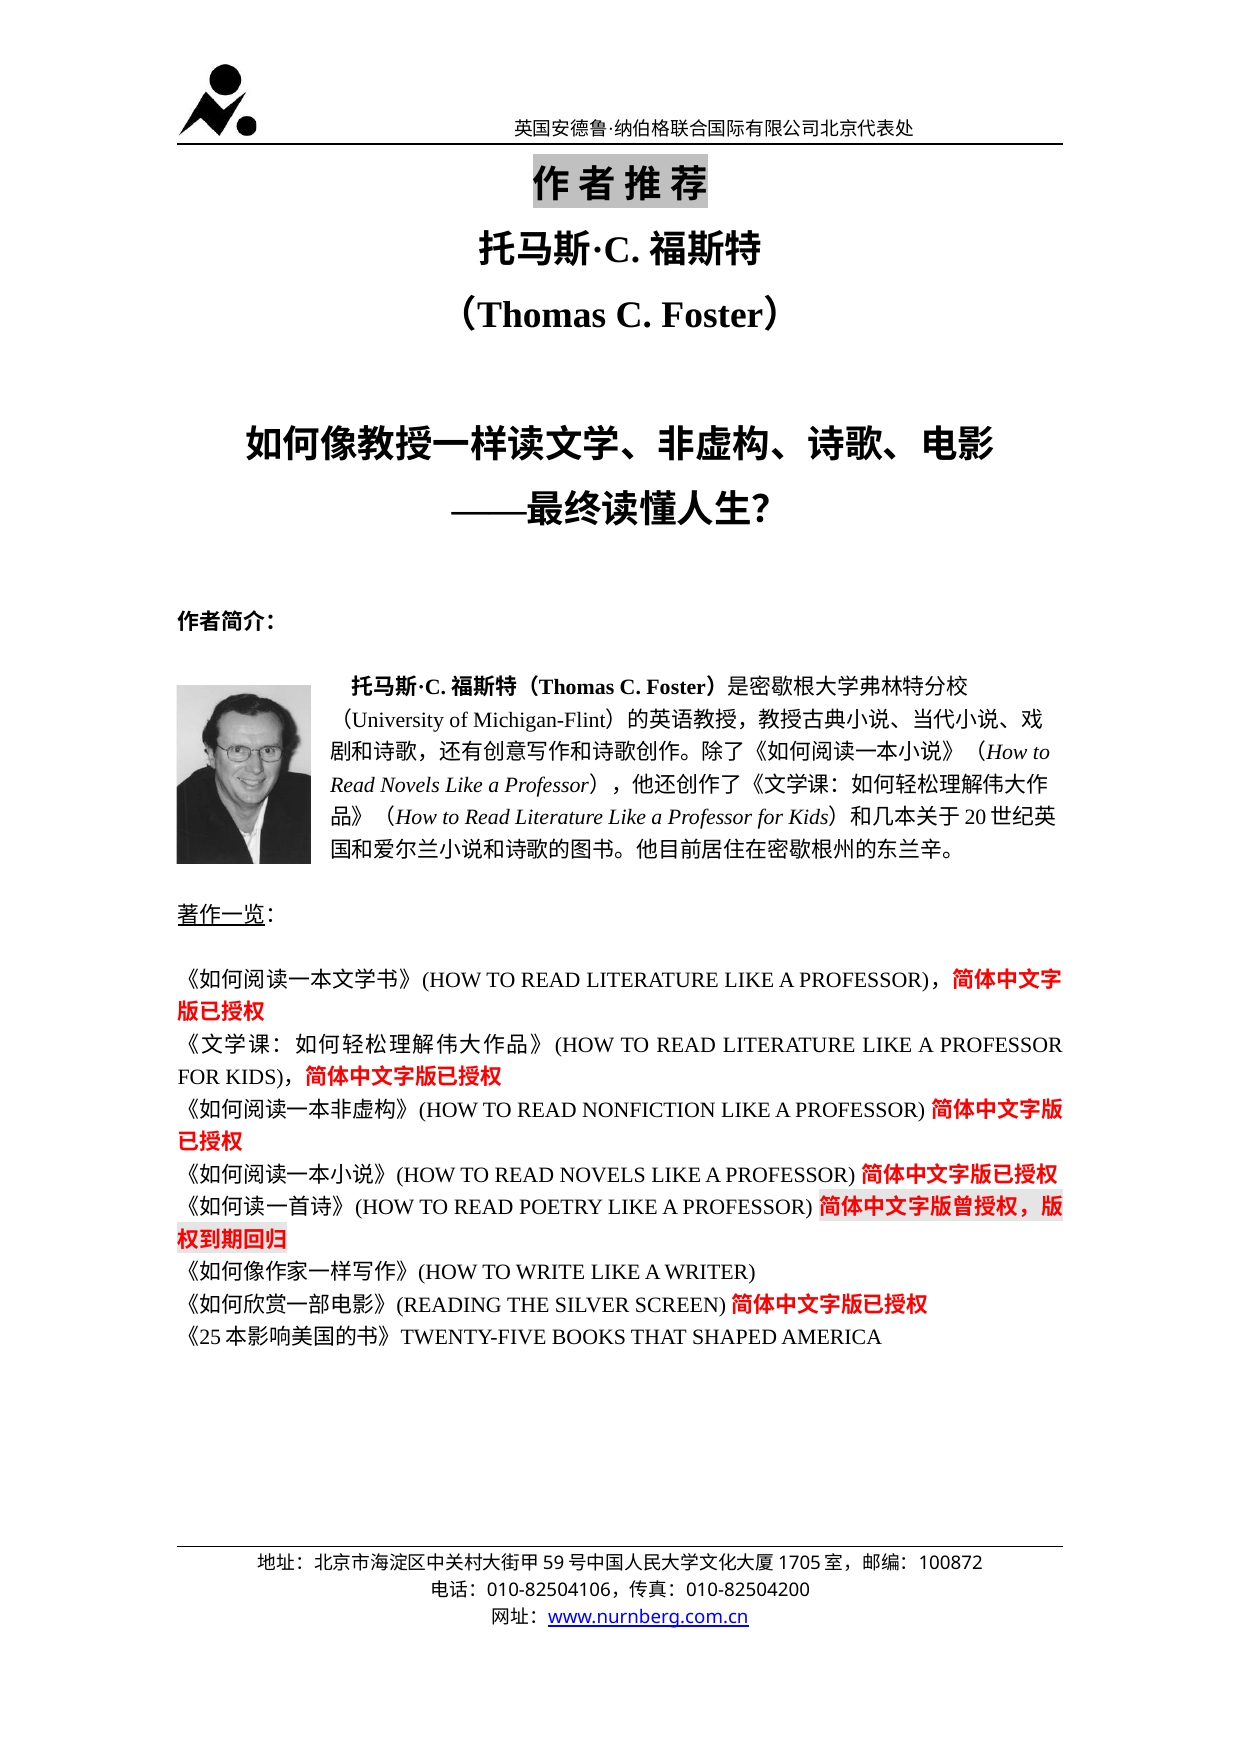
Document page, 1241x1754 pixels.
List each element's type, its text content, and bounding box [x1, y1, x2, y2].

text 《如何欣赏一部电影》(READING THE SILVER SCREEN) 简体中文字版已授权 [177, 1286, 1063, 1319]
text 《如何像作家一样写作》(HOW TO WRITE LIKE A WRITER) [177, 1254, 1063, 1286]
text 《如何阅读一本非虚构》(HOW TO READ NONFICTION LIKE A PROFESSOR) 简体中文字版已授权 [177, 1091, 1063, 1156]
text 《文学课：如何轻松理解伟大作品》(HOW TO READ LITERATURE LIKE A PROFESSOR FOR KIDS)，简体中文字版已授权 [177, 1026, 1063, 1091]
text 《如何阅读一本文学书》(HOW TO READ LITERATURE LIKE A PROFESSOR)，简体中文字版已授权 [177, 961, 1063, 1026]
text 《如何读一首诗》(HOW TO READ POETRY LIKE A PROFESSOR) 简体中文字版曾授权，版权到期回归 [177, 1189, 1063, 1254]
text 托马斯·C. 福斯特 [177, 214, 1063, 279]
text 作 者 推 荐 [177, 149, 1063, 214]
text 如何像教授一样读文学、非虚构、诗歌、电影 [177, 409, 1063, 474]
picture [178, 64, 257, 136]
text 《如何阅读一本小说》(HOW TO READ NOVELS LIKE A PROFESSOR) 简体中文字版已授权 [177, 1156, 1063, 1189]
text 托马斯·C. 福斯特（Thomas C. Foster）是密歇根大学弗林特分校（University of Michigan-Flint）的英语教授，教授古典小说、当代小说、戏剧和诗歌，还有创意写作和诗歌创作。除了《如何阅读一本小说》（How to Read Novels Like a Professor），他还创作了《文学课：如何轻松理解伟大作品》（How to Read Literature Like a Professor for Kids）和几本关于20世纪英国和爱尔兰小说和诗歌的图书。他目前居住在密歇根州的东兰辛。 [177, 669, 1063, 864]
picture [176, 685, 311, 864]
text （Thomas C. Foster） [177, 279, 1063, 344]
text 作者简介： [177, 604, 1063, 636]
text ——最终读懂人生？ [177, 474, 1063, 539]
text 著作一览： [177, 896, 1063, 929]
text 《25本影响美国的书》TWENTY-FIVE BOOKS THAT SHAPED AMERICA [177, 1319, 1063, 1351]
